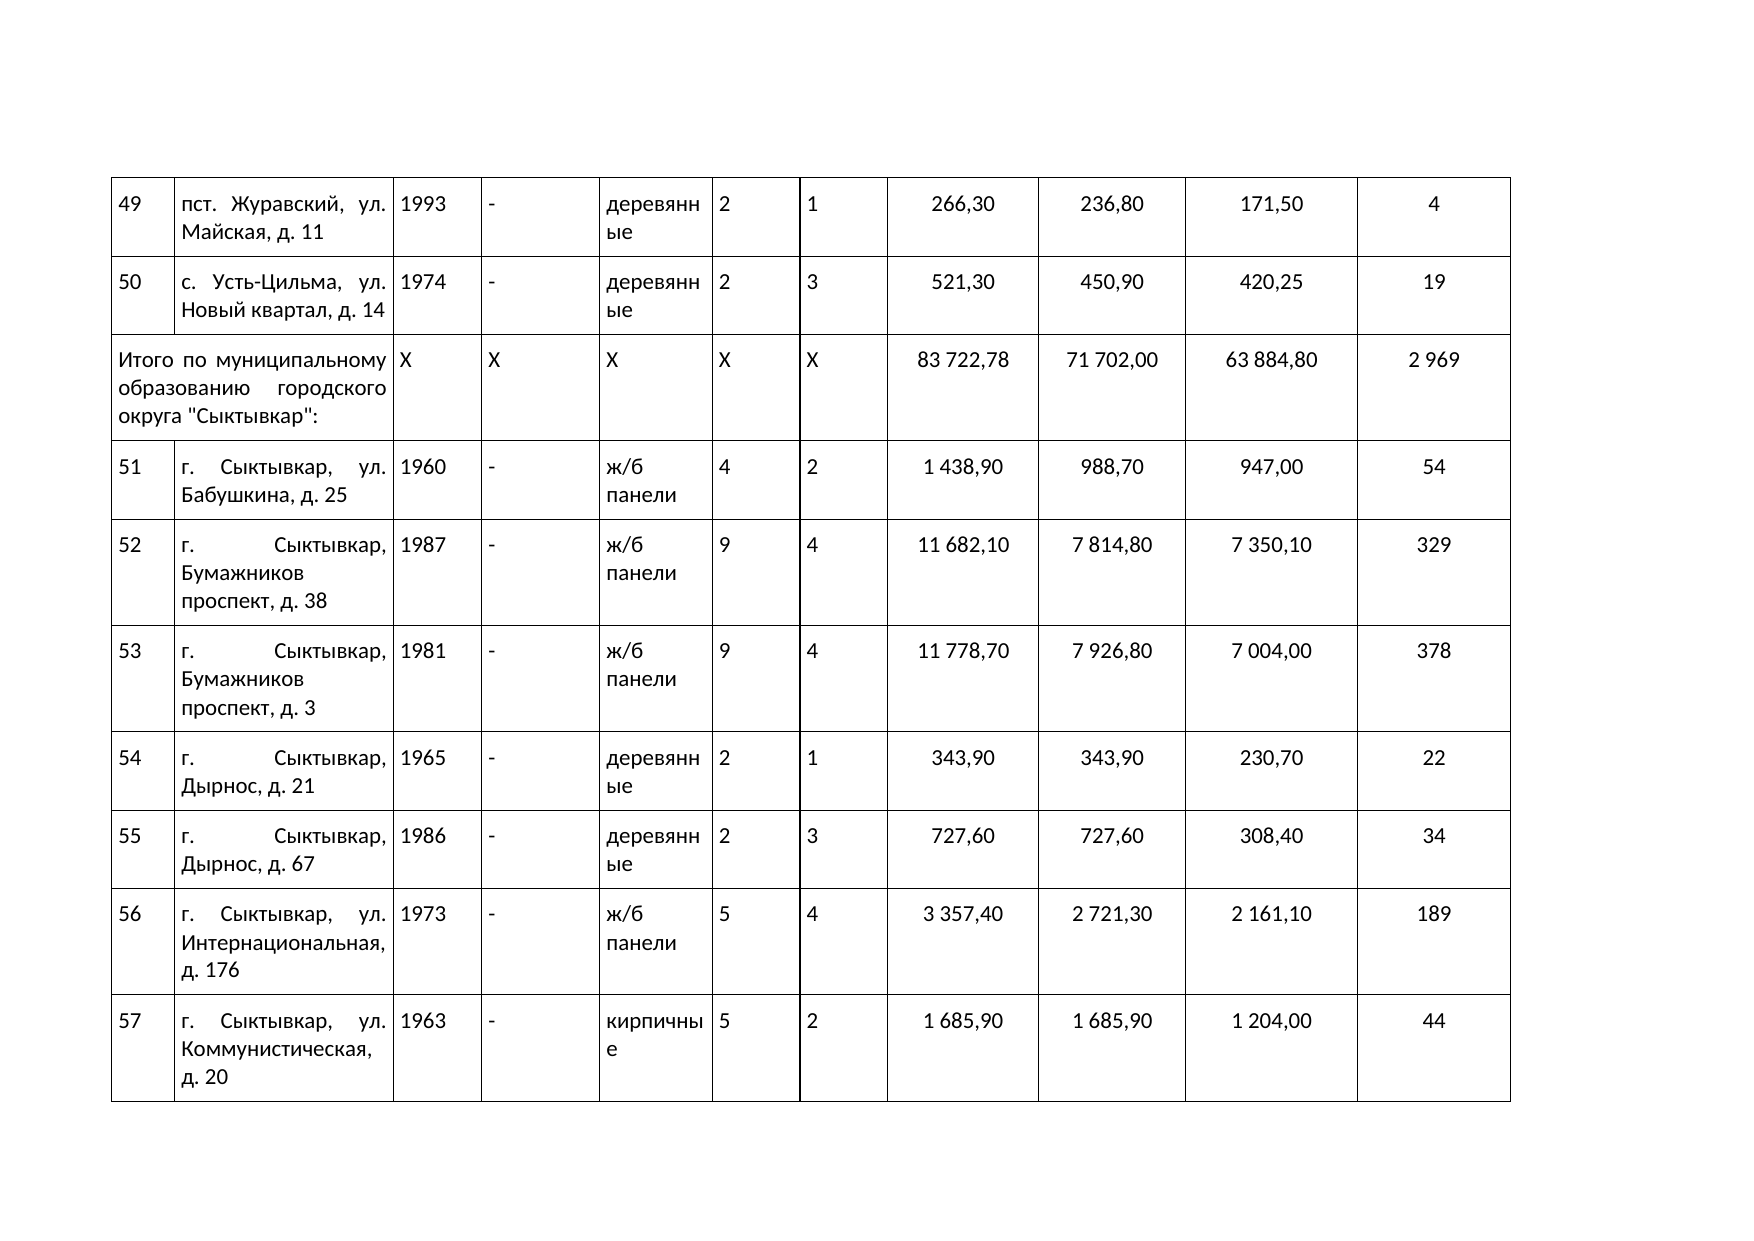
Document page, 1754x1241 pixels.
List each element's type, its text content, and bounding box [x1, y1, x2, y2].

table_cell X [600, 335, 712, 440]
table_cell 450,90 [1039, 257, 1185, 334]
table_cell 2 969 [1358, 335, 1510, 440]
table_cell 71 702,00 [1039, 335, 1185, 440]
table_cell - [482, 520, 599, 625]
table_cell кирпичные [600, 995, 712, 1101]
table_cell 3 [801, 811, 887, 888]
table_cell - [482, 178, 599, 256]
table_cell 1993 [394, 178, 481, 256]
table_cell 236,80 [1039, 178, 1185, 256]
table_cell 1987 [394, 520, 481, 625]
table_cell 727,60 [888, 811, 1038, 888]
table_cell 378 [1358, 626, 1510, 731]
table_cell 266,30 [888, 178, 1038, 256]
table_cell деревянные [600, 811, 712, 888]
table_cell - [482, 732, 599, 809]
table_cell 11 778,70 [888, 626, 1038, 731]
table_cell 11 682,10 [888, 520, 1038, 625]
table_cell 5 [713, 889, 799, 994]
table_cell 19 [1358, 257, 1510, 334]
table_cell г. Сыктывкар, ул. Коммунистическая, д. 20 [175, 995, 393, 1101]
table_cell деревянные [600, 732, 712, 809]
table_cell 343,90 [1039, 732, 1185, 809]
table_cell X [394, 335, 481, 440]
table_cell г. Сыктывкар, Бумажников проспект, д. 3 [175, 626, 393, 731]
table_cell г. Сыктывкар, ул. Интернациональная, д. 176 [175, 889, 393, 994]
table_cell 50 [112, 257, 174, 334]
table_cell 4 [801, 889, 887, 994]
table_cell деревянные [600, 178, 712, 256]
table_cell 988,70 [1039, 441, 1185, 518]
table_cell 5 [713, 995, 799, 1101]
table_cell ж/б панели [600, 626, 712, 731]
table_cell 54 [112, 732, 174, 809]
table_cell 420,25 [1186, 257, 1357, 334]
table_cell 1960 [394, 441, 481, 518]
table_cell X [482, 335, 599, 440]
table_cell 1 685,90 [888, 995, 1038, 1101]
table_cell 308,40 [1186, 811, 1357, 888]
table_cell - [482, 811, 599, 888]
table_cell 1963 [394, 995, 481, 1101]
table_cell 54 [1358, 441, 1510, 518]
table_cell 4 [713, 441, 799, 518]
table_cell 2 [713, 257, 799, 334]
table_cell 230,70 [1186, 732, 1357, 809]
table_cell 2 [801, 441, 887, 518]
table_cell деревянные [600, 257, 712, 334]
table_cell с. Усть-Цильма, ул. Новый квартал, д. 14 [175, 257, 393, 334]
table_cell 7 004,00 [1186, 626, 1357, 731]
table_cell 3 357,40 [888, 889, 1038, 994]
table_cell Итого по муниципальному образованию городского округа "Сыктывкар": [112, 335, 393, 440]
table_cell 329 [1358, 520, 1510, 625]
table_cell 2 [713, 178, 799, 256]
table_cell X [713, 335, 799, 440]
table_cell 56 [112, 889, 174, 994]
table_cell 171,50 [1186, 178, 1357, 256]
table_cell 44 [1358, 995, 1510, 1101]
table_cell 2 161,10 [1186, 889, 1357, 994]
table_cell 9 [713, 626, 799, 731]
table_cell 521,30 [888, 257, 1038, 334]
table_cell 4 [801, 626, 887, 731]
table_cell 947,00 [1186, 441, 1357, 518]
table_cell 4 [1358, 178, 1510, 256]
table_cell - [482, 257, 599, 334]
table_cell 1 438,90 [888, 441, 1038, 518]
table_cell 1 685,90 [1039, 995, 1185, 1101]
table_cell 49 [112, 178, 174, 256]
table_cell 22 [1358, 732, 1510, 809]
table_cell г. Сыктывкар, Дырнос, д. 21 [175, 732, 393, 809]
table_cell 3 [801, 257, 887, 334]
table_cell 1986 [394, 811, 481, 888]
table_cell 2 [801, 995, 887, 1101]
table_cell 34 [1358, 811, 1510, 888]
table_cell ж/б панели [600, 889, 712, 994]
table_cell 7 814,80 [1039, 520, 1185, 625]
table_cell 1973 [394, 889, 481, 994]
table_cell 2 [713, 811, 799, 888]
table_cell - [482, 626, 599, 731]
table_cell - [482, 441, 599, 518]
table_cell 7 350,10 [1186, 520, 1357, 625]
table_cell 53 [112, 626, 174, 731]
table_cell 63 884,80 [1186, 335, 1357, 440]
table_cell X [801, 335, 887, 440]
table_cell г. Сыктывкар, Дырнос, д. 67 [175, 811, 393, 888]
table_cell 2 721,30 [1039, 889, 1185, 994]
table_cell г. Сыктывкар, Бумажников проспект, д. 38 [175, 520, 393, 625]
table_cell 189 [1358, 889, 1510, 994]
table_cell 83 722,78 [888, 335, 1038, 440]
table_cell 55 [112, 811, 174, 888]
table_cell 51 [112, 441, 174, 518]
table_cell 57 [112, 995, 174, 1101]
table_cell г. Сыктывкар, ул. Бабушкина, д. 25 [175, 441, 393, 518]
table_cell 1974 [394, 257, 481, 334]
table_cell 52 [112, 520, 174, 625]
table_cell 727,60 [1039, 811, 1185, 888]
table_cell 1 [801, 732, 887, 809]
table_cell 9 [713, 520, 799, 625]
table_cell 1 204,00 [1186, 995, 1357, 1101]
table_cell 4 [801, 520, 887, 625]
table_cell ж/б панели [600, 520, 712, 625]
table_cell 2 [713, 732, 799, 809]
table_cell 343,90 [888, 732, 1038, 809]
table_cell - [482, 995, 599, 1101]
table_cell - [482, 889, 599, 994]
table_cell ж/б панели [600, 441, 712, 518]
table_cell 7 926,80 [1039, 626, 1185, 731]
table_cell 1 [801, 178, 887, 256]
table_cell пст. Журавский, ул. Майская, д. 11 [175, 178, 393, 256]
table_cell 1965 [394, 732, 481, 809]
table_cell 1981 [394, 626, 481, 731]
